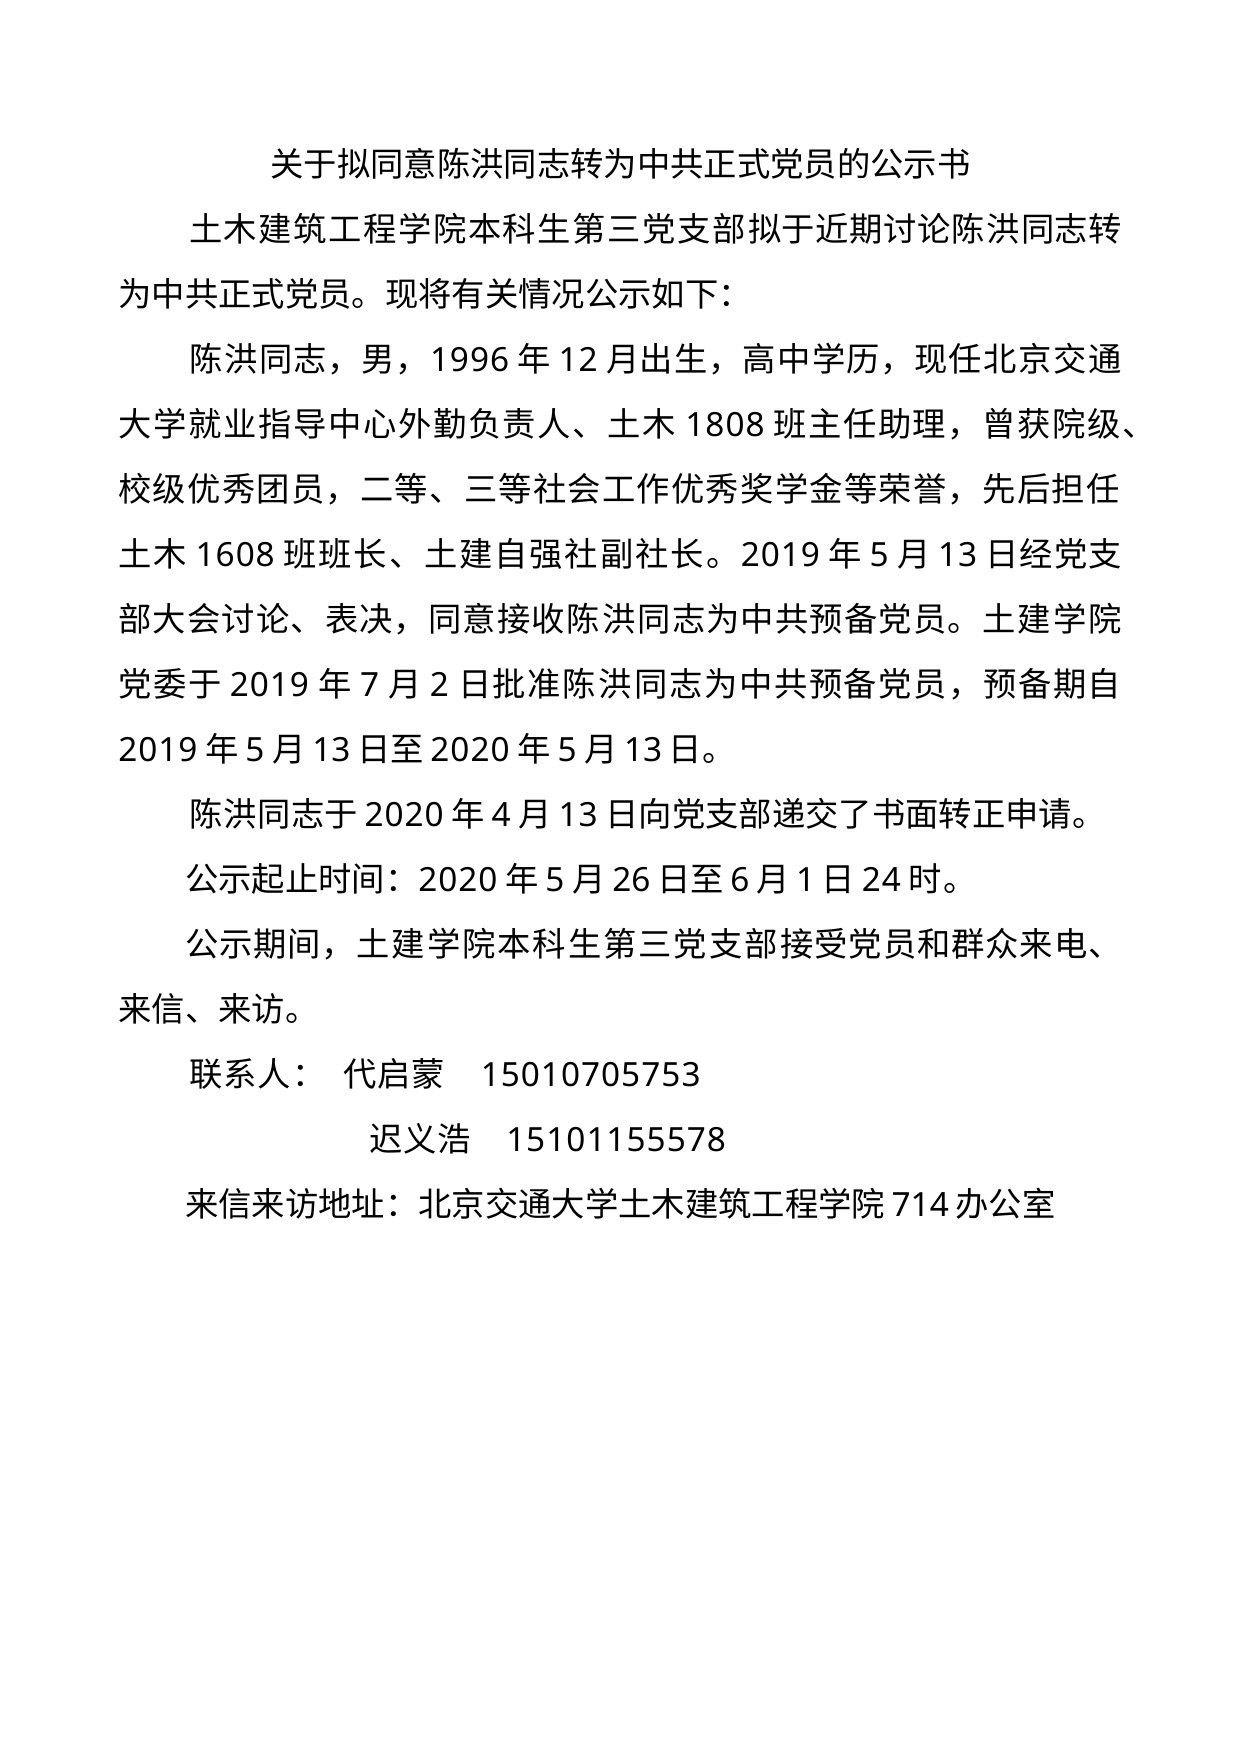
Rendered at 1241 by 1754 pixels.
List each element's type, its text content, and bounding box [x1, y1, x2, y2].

text 迟义浩 15101155578 [118, 1104, 1122, 1169]
text 来信来访地址：北京交通大学土木建筑工程学院714办公室 [118, 1169, 1122, 1234]
text 公示起止时间：2020年5月26日至6月1日24时。 [118, 844, 1122, 909]
text 联系人： 代启蒙 15010705753 [118, 1039, 1122, 1104]
text 公示期间，土建学院本科生第三党支部接受党员和群众来电、来信、来访。 [118, 909, 1122, 1039]
text 陈洪同志，男，1996年12月出生，高中学历，现任北京交通大学就业指导中心外勤负责人、土木1808班主任助理，曾获院级、校级优秀团员，二等、三等社会工作优秀奖学金等荣誉，先后担任土木1608班班长、土建自强社副社长。2019年5月13日经党支部大会讨论、表决，同意接收陈洪同志为中共预备党员。土建学院党委于2019年7月2日批准陈洪同志为中共预备党员，预备期自2019年5月13日至2020年5月13日。 [118, 324, 1122, 779]
text 陈洪同志于2020年4月13日向党支部递交了书面转正申请。 [118, 779, 1122, 844]
text 关于拟同意陈洪同志转为中共正式党员的公示书 [118, 129, 1122, 194]
text 土木建筑工程学院本科生第三党支部拟于近期讨论陈洪同志转为中共正式党员。现将有关情况公示如下： [118, 194, 1122, 324]
